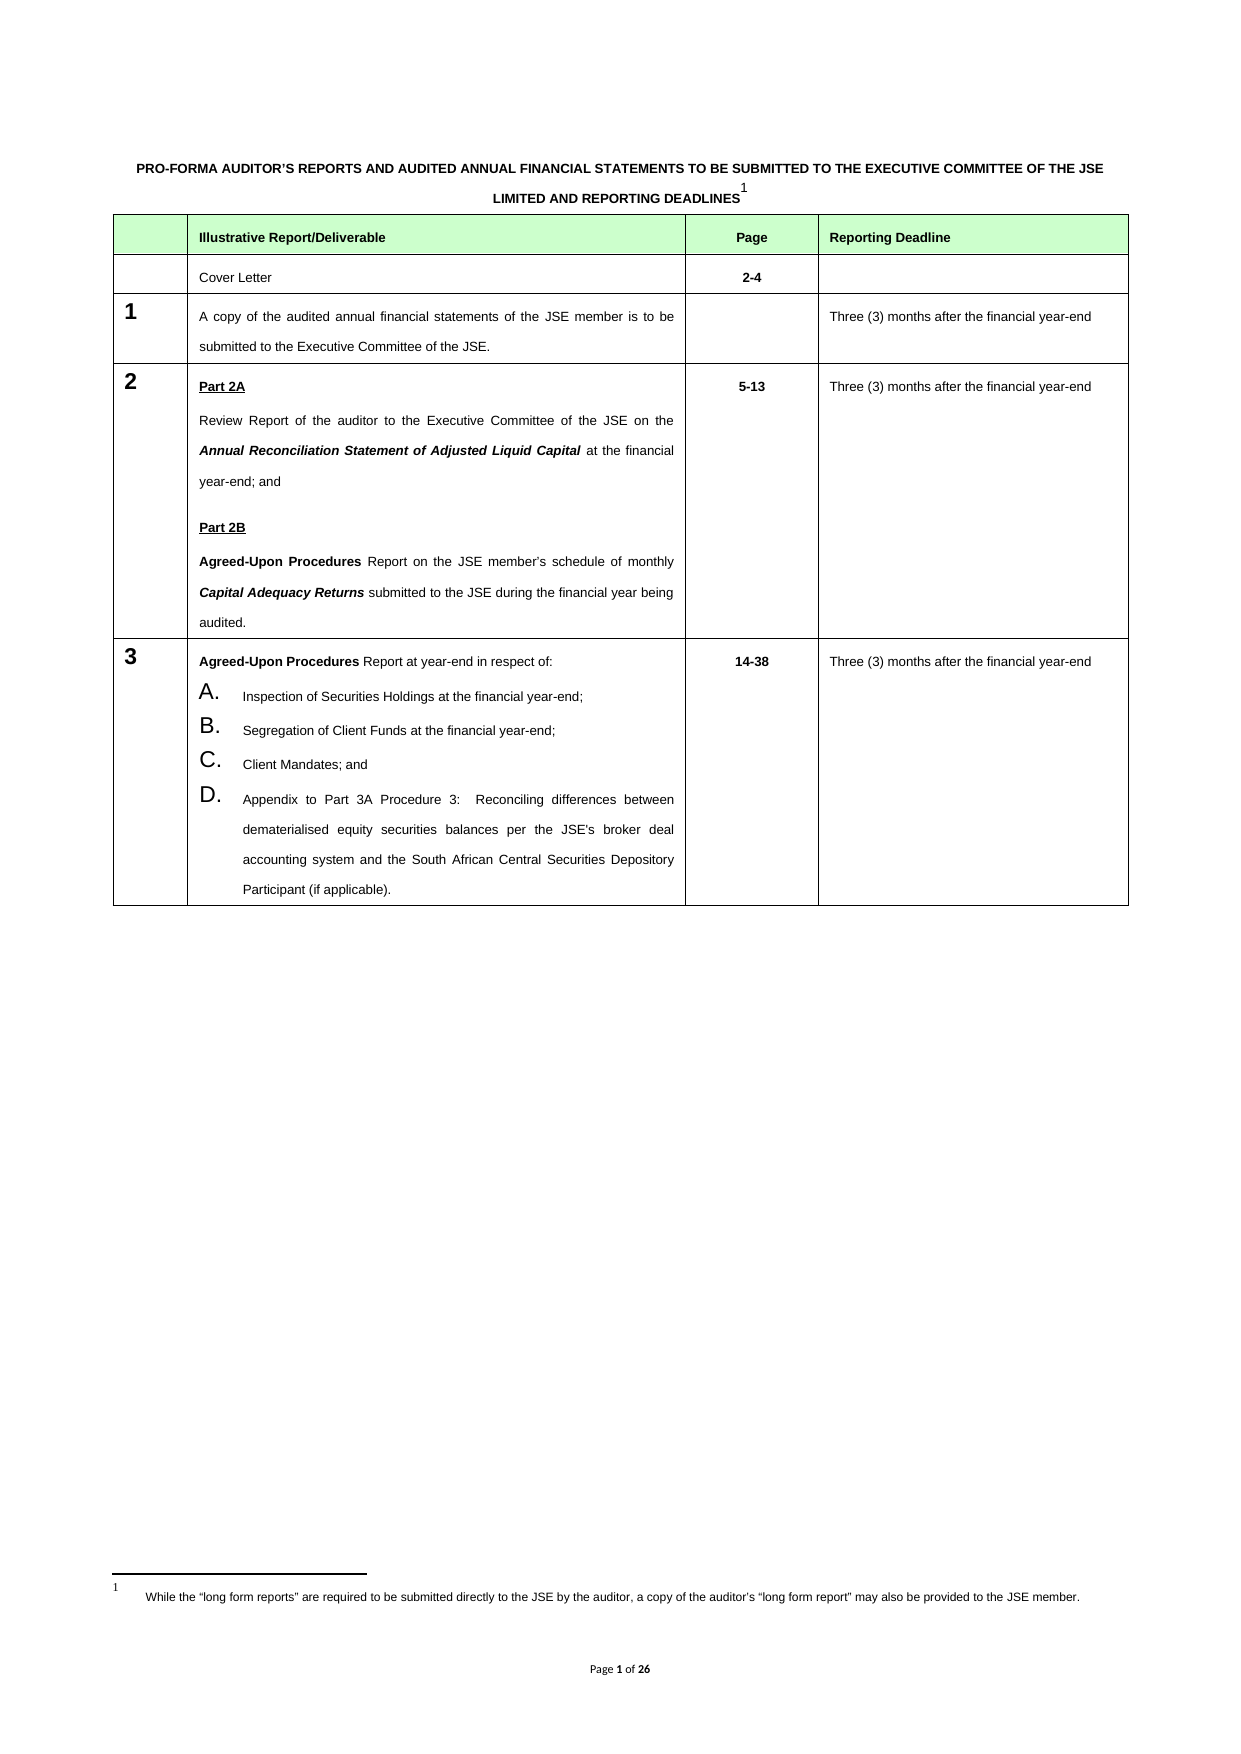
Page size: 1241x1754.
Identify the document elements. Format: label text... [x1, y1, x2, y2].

text PRO-FORMA AUDITOR’S REPORTS AND AUDITED ANNUAL FINANCIAL STATEMENTS TO BE SUBMITTED TO THE EXECUTIVE COMMITTEE OF THE JSE LIMITED AND REPORTING DEADLINES [112, 150, 1128, 207]
table_cell [819, 255, 1128, 293]
table_cell A copy of the audited annual financial statements of the JSE member is to be submitted to the Executive Committee of the JSE. [188, 294, 685, 363]
table_cell Three (3) months after the financial year-end [819, 364, 1128, 497]
table_cell Three (3) months after the financial year-end [819, 639, 1128, 905]
table_cell Part 2B Agreed-Upon Procedures Report on the JSE member’s schedule of monthly Capital Adequacy Returns submitted to the JSE during the financial year being audited. [188, 497, 685, 638]
table_cell 2-4 [686, 255, 818, 293]
table_cell [114, 497, 187, 638]
table_cell [686, 294, 818, 363]
table_header Page [686, 215, 818, 253]
table_cell [686, 497, 818, 638]
table_header [114, 215, 187, 253]
table_header Illustrative Report/Deliverable [188, 215, 685, 253]
table_cell Three (3) months after the financial year-end [819, 294, 1128, 363]
table_cell [114, 639, 187, 905]
table_cell Part 2A Review Report of the auditor to the Executive Committee of the JSE on the Annual Reconciliation Statement of Adjusted Liquid Capital at the financial year-end; and [188, 364, 685, 497]
table_cell Agreed-Upon Procedures Report at year-end in respect of: Inspection of Securities Holdings at the financial year-end; Segregation of Client Funds at the financial year-end; Client Mandates; and Appendix to Part 3A Procedure 3: Reconciling differences between dematerialised equity securities balances per the JSE's broker deal accounting system and the South African Central Securities Depository Participant (if applicable). [188, 639, 685, 905]
table_cell [114, 364, 187, 497]
table_cell [819, 497, 1128, 638]
table_header Reporting Deadline [819, 215, 1128, 253]
table_cell Cover Letter [188, 255, 685, 293]
table_cell [114, 294, 187, 363]
table_cell 5-13 [686, 364, 818, 497]
table_cell [114, 255, 187, 293]
table_cell 14-38 [686, 639, 818, 905]
